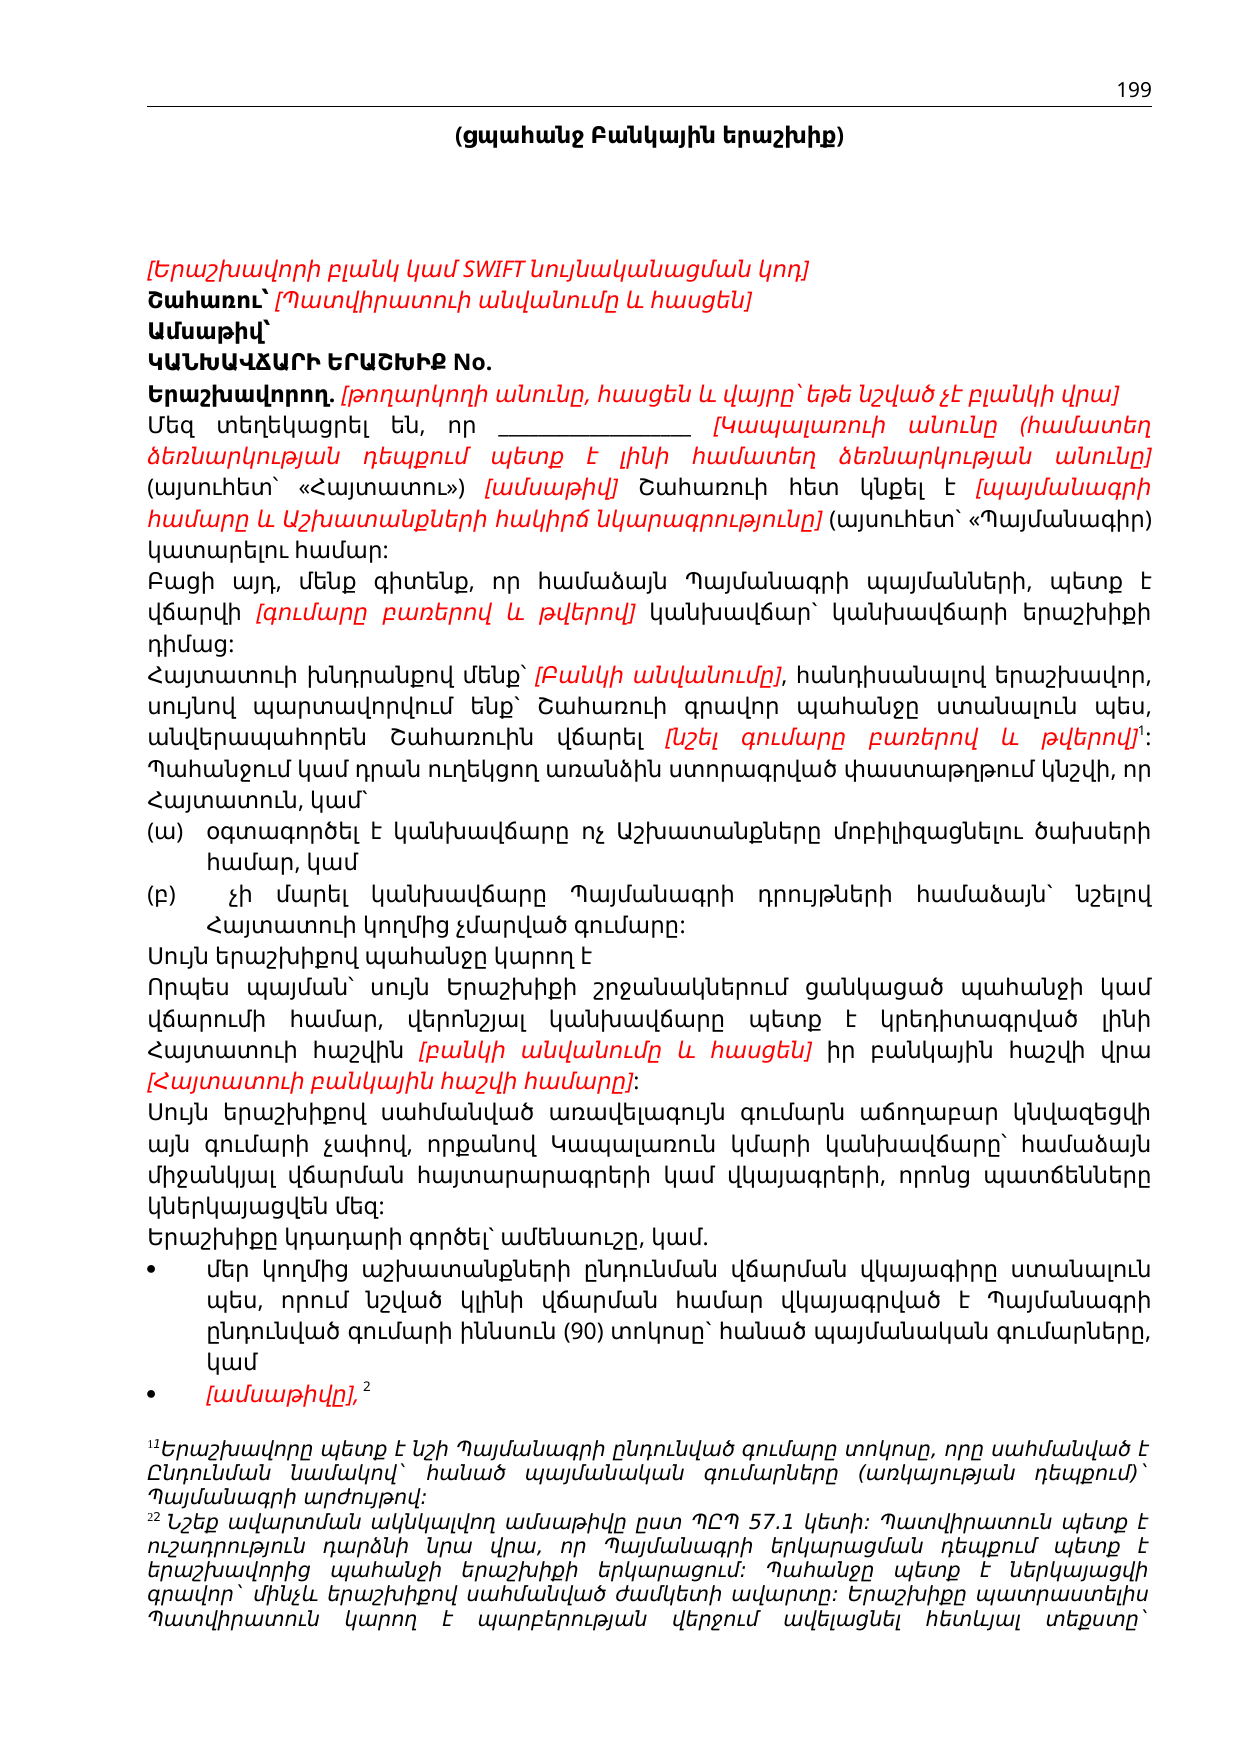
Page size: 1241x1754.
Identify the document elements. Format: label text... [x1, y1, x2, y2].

text (ա) օգտագործել է կանխավճարը ոչ Աշխատանքները մոբիլիզացնելու ծախսերի համար, կամ [147, 815, 1152, 878]
text Երաշխավորող. [թողարկողի անունը, հասցեն և վայրը՝ եթե նշված չէ բլանկի վրա] [147, 378, 1152, 409]
list մեր կողմից աշխատանքների ընդունման վճարման վկայագիրը ստանալուն պես, որում նշված կլինի վճարման համար վկայագրված է Պայմանագրի ընդունված գումարի իննսուն (90) տոկոսը` հանած պայմանական գումարները, կամ [147, 1253, 1152, 1378]
text (ցպահանջ Բանկային երաշխիք) [147, 118, 1152, 150]
list [ամսաթիվը], 2 [147, 1378, 1152, 1409]
text Սույն երաշխիքով սահմանված առավելագույն գումարն աճողաբար կնվազեցվի այն գումարի չափով, որքանով Կապալառուն կմարի կանխավճարը՝ համաձայն միջանկյալ վճարման հայտարարագրերի կամ վկայագրերի, որոնց պատճենները կներկայացվեն մեզ: [147, 1096, 1152, 1221]
text Հայտատուի խնդրանքով մենք՝ [Բանկի անվանումը], hանդիսանալով երաշխավոր, սույնով պարտավորվում ենք` Շահառուի գրավոր պահանջը ստանալուն պես, անվերապահորեն Շահառուին վճարել [նշել գումարը բառերով և թվերով]1: Պահանջում կամ դրան ուղեկցող առանձին ստորագրված փաստաթղթում կնշվի, որ Հայտատուն, կամ` [147, 659, 1152, 815]
text Ամսաթիվ՝ [147, 315, 1152, 346]
text (բ) չի մարել կանխավճարը Պայմանագրի դրույթների համաձայն` նշելով Հայտատուի կողմից չմարված գումարը: [147, 878, 1152, 940]
text Սույն երաշխիքով պահանջը կարող է [147, 940, 1152, 971]
text [Երաշխավորի բլանկ կամ SWIFT նույնականացման կոդ] [147, 253, 1152, 284]
text ԿԱՆԽԱՎՃԱՐԻ ԵՐԱՇԽԻՔ No. [147, 346, 1152, 378]
text Մեզ տեղեկացրել են, որ ___________________ [Կապալառուի անունը (համատեղ ձեռնարկության դեպքում պետք է լինի համատեղ ձեռնարկության անունը] (այսուհետ՝ «Հայտատու») [ամսաթիվ] Շահառուի հետ կնքել է [պայմանագրի համարը և Աշխատանքների հակիրճ նկարագրությունը] (այսուհետ` «Պայմանագիր) կատարելու համար: [147, 409, 1152, 565]
text Շահառու՝ [Պատվիրատուի անվանումը և հասցեն] [147, 284, 1152, 315]
text Բացի այդ, մենք գիտենք, որ համաձայն Պայմանագրի պայմանների, պետք է վճարվի [գումարը բառերով և թվերով] կանխավճար` կանխավճարի երաշխիքի դիմաց: [147, 565, 1152, 659]
text Որպես պայման՝ սույն Երաշխիքի շրջանակներում ցանկացած պահանջի կամ վճարումի համար, վերոնշյալ կանխավճարը պետք է կրեդիտագրված լինի Հայտատուի հաշվին [բանկի անվանումը և հասցեն] իր բանկային հաշվի վրա [Հայտատուի բանկային հաշվի համարը]: [147, 971, 1152, 1096]
text Երաշխիքը կդադարի գործել` ամենաուշը, կամ. [147, 1221, 1152, 1253]
